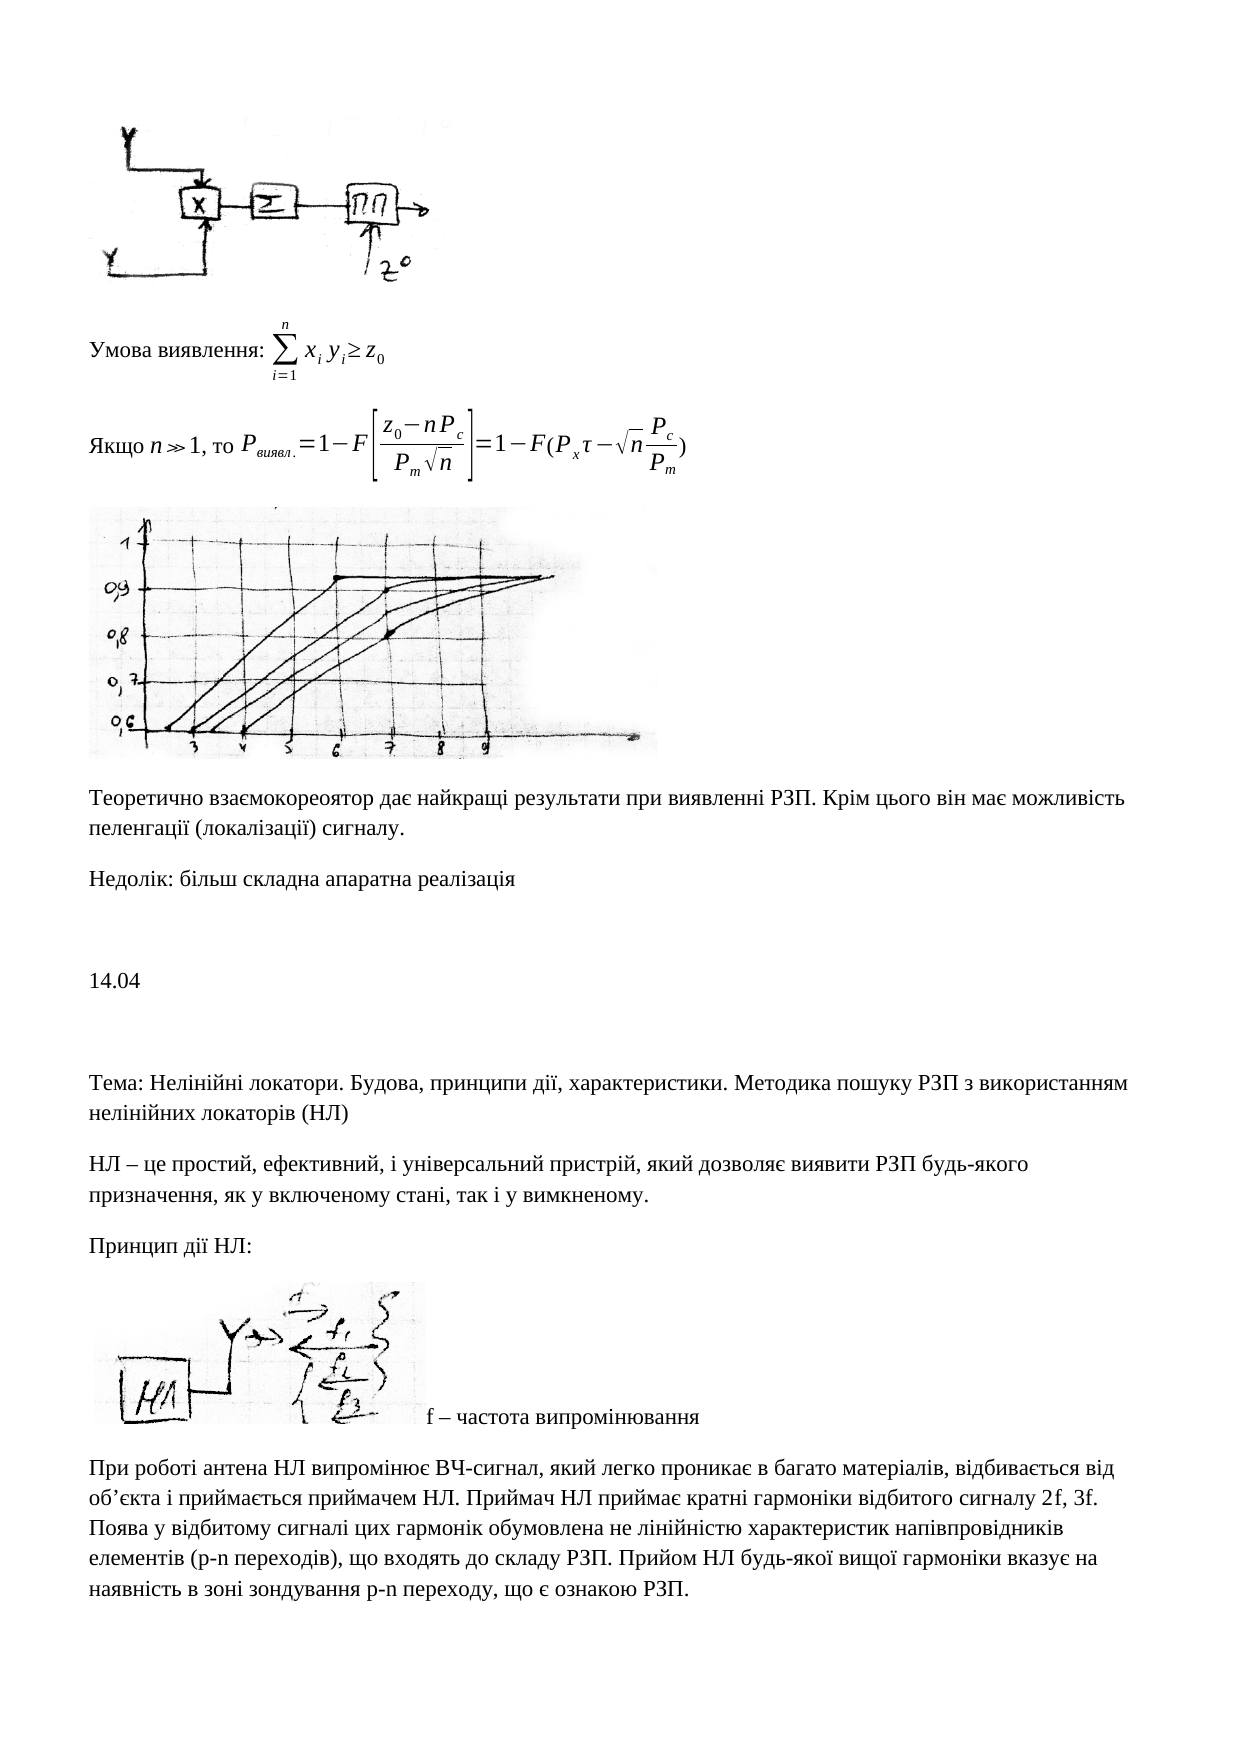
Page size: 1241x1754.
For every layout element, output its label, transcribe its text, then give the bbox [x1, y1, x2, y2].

text Принцип дії НЛ: [89, 1232, 1152, 1258]
text Якщо , то () [89, 408, 1152, 483]
picture [88, 118, 455, 291]
picture [88, 507, 658, 759]
text 14.04 [89, 967, 1152, 993]
text Умова виявлення: [89, 316, 1152, 383]
picture [94, 1282, 426, 1424]
text Недолік: більш складна апаратна реалізація [89, 865, 1152, 891]
text Теоретично взаємокореоятор дає найкращі результати при виявленні РЗП. Крім цього він має можливість пеленгації (локалізації) сигналу. [89, 784, 1152, 840]
text НЛ – це простий, ефективний, і універсальний пристрій, який дозволяє виявити РЗП будь-якого призначення, як у включеному стані, так і у вимкненому. [89, 1151, 1152, 1207]
text Тема: Нелінійні локатори. Будова, принципи дії, характеристики. Методика пошуку РЗП з використанням нелінійних локаторів (НЛ) [89, 1069, 1152, 1126]
text При роботі антена НЛ випромінює ВЧ-сигнал, який легко проникає в багато матеріалів, відбивається від об’єкта і приймається приймачем НЛ. Приймач НЛ приймає кратні гармоніки відбитого сигналу 2f, 3f. Поява у відбитому сигналі цих гармонік обумовлена не лінійністю характеристик напівпровідників елементів (p-n переходів), що входять до складу РЗП. Прийом НЛ будь-якої вищої гармоніки вказує на наявність в зоні зондування p-n переходу, що є ознакою РЗП. [89, 1454, 1152, 1601]
